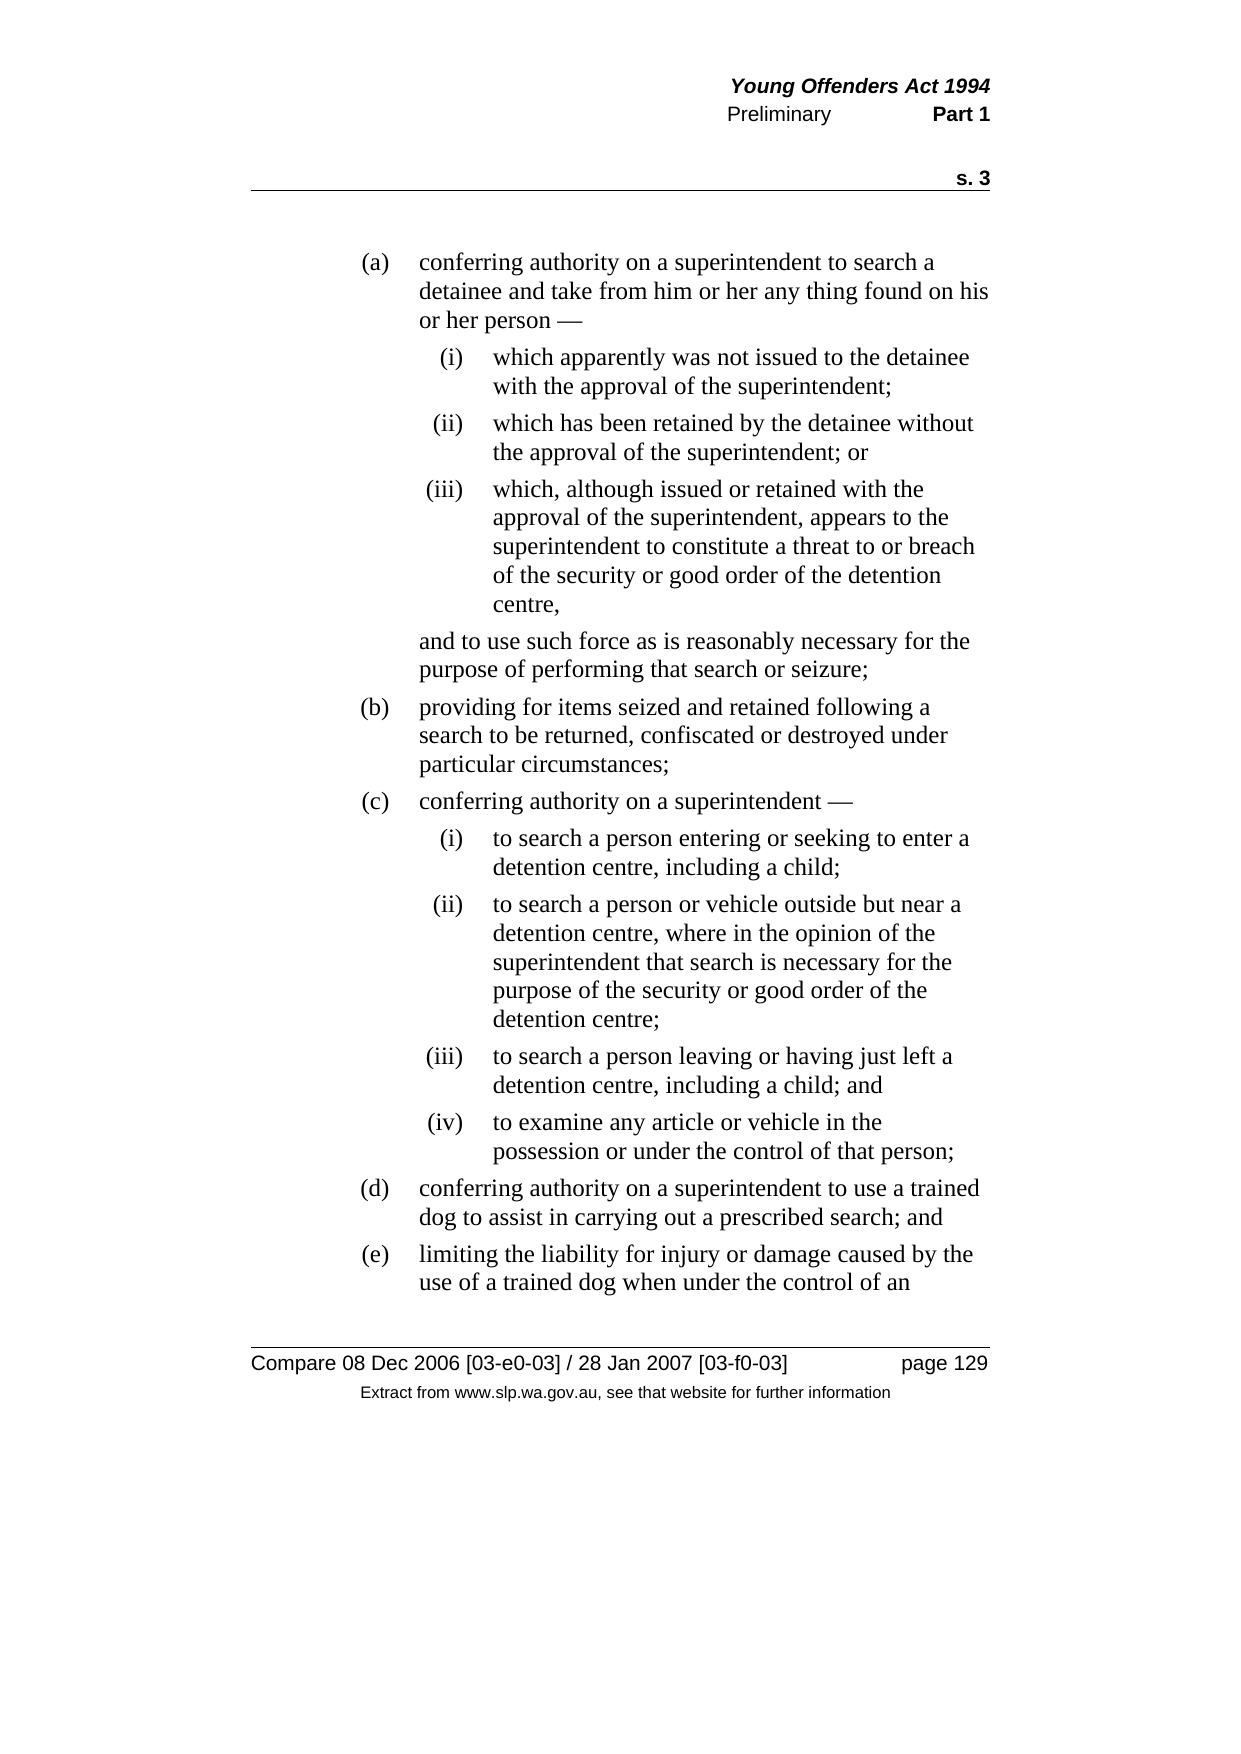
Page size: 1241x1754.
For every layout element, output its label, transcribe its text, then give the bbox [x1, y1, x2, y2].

text (ii) which has been retained by the detainee without the approval of the superintendent; or [251, 408, 990, 465]
text (b) providing for items seized and retained following a search to be returned, confiscated or destroyed under particular circumstances; [251, 692, 990, 778]
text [251, 1239, 990, 1296]
text (c) conferring authority on a superintendent — [251, 786, 990, 815]
text (iii) which, although issued or retained with the approval of the superintendent, appears to the superintendent to constitute a threat to or breach of the security or good order of the detention centre, [251, 474, 990, 617]
text (ii) to search a person or vehicle outside but near a detention centre, where in the opinion of the superintendent that search is necessary for the purpose of the security or good order of the detention centre; [251, 889, 990, 1033]
text (iv) to examine any article or vehicle in the possession or under the control of that person; [251, 1107, 990, 1164]
text (iii) to search a person leaving or having just left a detention centre, including a child; and [251, 1041, 990, 1099]
text (i) which apparently was not issued to the detainee with the approval of the superintendent; [251, 342, 990, 399]
text and to use such force as is reasonably necessary for the purpose of performing that search or seizure; [251, 626, 990, 683]
text (i) to search a person entering or seeking to enter a detention centre, including a child; [251, 823, 990, 881]
text (d) conferring authority on a superintendent to use a trained dog to assist in carrying out a prescribed search; and [251, 1173, 990, 1230]
text (a) conferring authority on a superintendent to search a detainee and take from him or her any thing found on his or her person — [251, 247, 990, 334]
